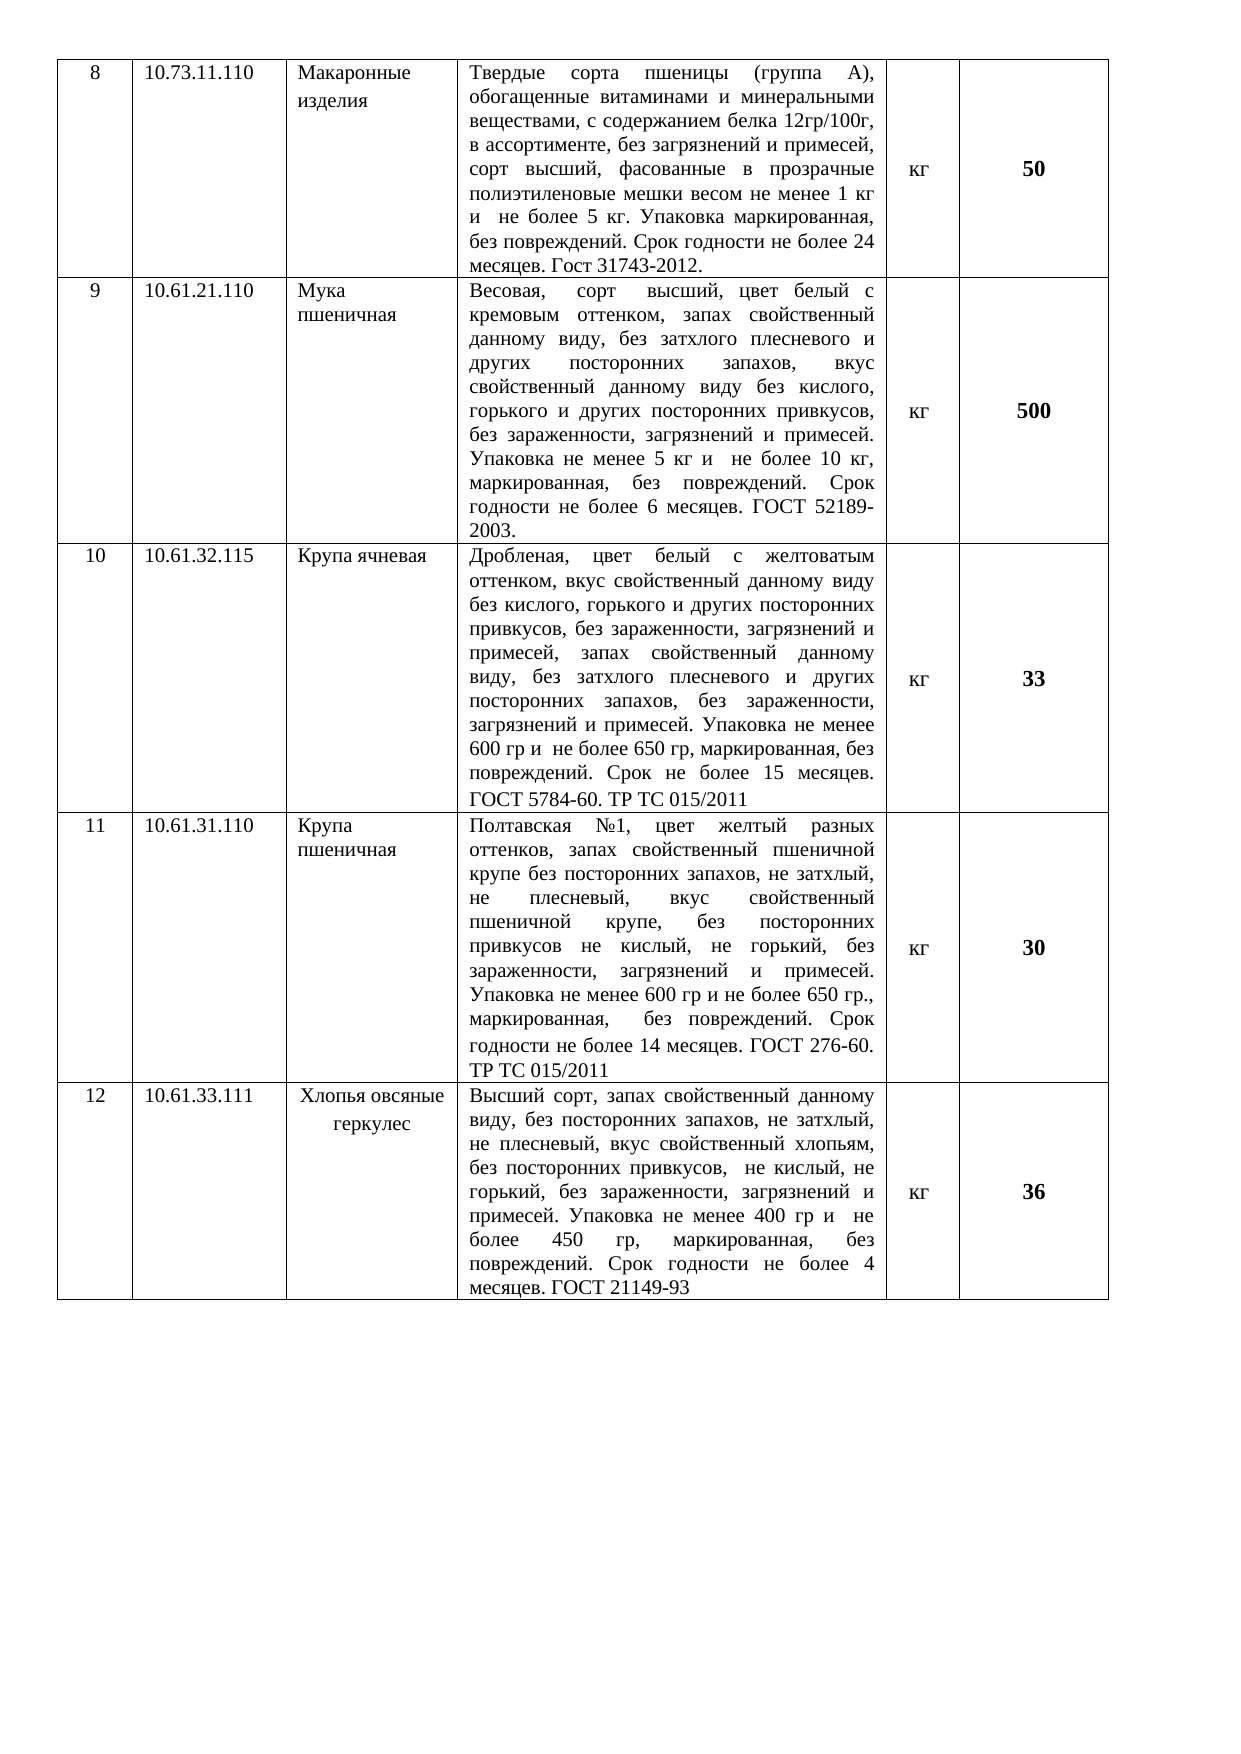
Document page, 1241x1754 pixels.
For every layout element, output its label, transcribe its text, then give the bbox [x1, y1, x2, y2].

table_cell Мука пшеничная [287, 278, 457, 542]
table_cell 10.61.32.115 [133, 544, 286, 812]
table_cell 12 [58, 1083, 132, 1299]
table_cell Твердые сорта пшеницы (группа А), обогащенные витаминами и минеральными веществами, с содержанием белка 12гр/100г, в ассортименте, без загрязнений и примесей, сорт высший, фасованные в прозрачные полиэтиленовые мешки весом не менее 1 кг и не более 5 кг. Упаковка маркированная, без повреждений. Срок годности не более 24 месяцев. Гост 31743-2012. [458, 60, 886, 277]
table_cell 10.61.33.111 [133, 1083, 286, 1299]
table_cell 9 [58, 278, 132, 542]
table_cell кг [887, 813, 959, 1082]
table_cell 30 [960, 813, 1108, 1082]
table_cell Весовая, сорт высший, цвет белый с кремовым оттенком, запах свойственный данному виду, без затхлого плесневого и других посторонних запахов, вкус свойственный данному виду без кислого, горького и других посторонних привкусов, без зараженности, загрязнений и примесей. Упаковка не менее 5 кг и не более 10 кг, маркированная, без повреждений. Срок годности не более 6 месяцев. ГОСТ 52189-2003. [458, 278, 886, 542]
table_cell кг [887, 544, 959, 812]
table_cell кг [887, 278, 959, 542]
table_cell Хлопья овсяные геркулес [287, 1083, 457, 1299]
table_cell Крупа ячневая [287, 544, 457, 812]
table_cell кг [887, 1083, 959, 1299]
table_cell 36 [960, 1083, 1108, 1299]
table_cell Высший сорт, запах свойственный данному виду, без посторонних запахов, не затхлый, не плесневый, вкус свойственный хлопьям, без посторонних привкусов, не кислый, не горький, без зараженности, загрязнений и примесей. Упаковка не менее 400 гр и не более 450 гр, маркированная, без повреждений. Срок годности не более 4 месяцев. ГОСТ 21149-93 [458, 1083, 886, 1299]
table_cell Макаронные изделия [287, 60, 457, 277]
table_cell 50 [960, 60, 1108, 277]
table_cell кг [887, 60, 959, 277]
table_cell 8 [58, 60, 132, 277]
table_cell 10.61.21.110 [133, 278, 286, 542]
table_cell Полтавская №1, цвет желтый разных оттенков, запах свойственный пшеничной крупе без посторонних запахов, не затхлый, не плесневый, вкус свойственный пшеничной крупе, без посторонних привкусов не кислый, не горький, без зараженности, загрязнений и примесей. Упаковка не менее 600 гр и не более 650 гр., маркированная, без повреждений. Срок годности не более 14 месяцев. ГОСТ 276-60. ТР ТС 015/2011 [458, 813, 886, 1082]
table_cell 33 [960, 544, 1108, 812]
table_cell 10.73.11.110 [133, 60, 286, 277]
table_cell 10 [58, 544, 132, 812]
table_cell 500 [960, 278, 1108, 542]
table_cell 10.61.31.110 [133, 813, 286, 1082]
table_cell Дробленая, цвет белый с желтоватым оттенком, вкус свойственный данному виду без кислого, горького и других посторонних привкусов, без зараженности, загрязнений и примесей, запах свойственный данному виду, без затхлого плесневого и других посторонних запахов, без зараженности, загрязнений и примесей. Упаковка не менее 600 гр и не более 650 гр, маркированная, без повреждений. Срок не более 15 месяцев. ГОСТ 5784-60. ТР ТС 015/2011 [458, 544, 886, 812]
table_cell Крупа пшеничная [287, 813, 457, 1082]
table_cell 11 [58, 813, 132, 1082]
